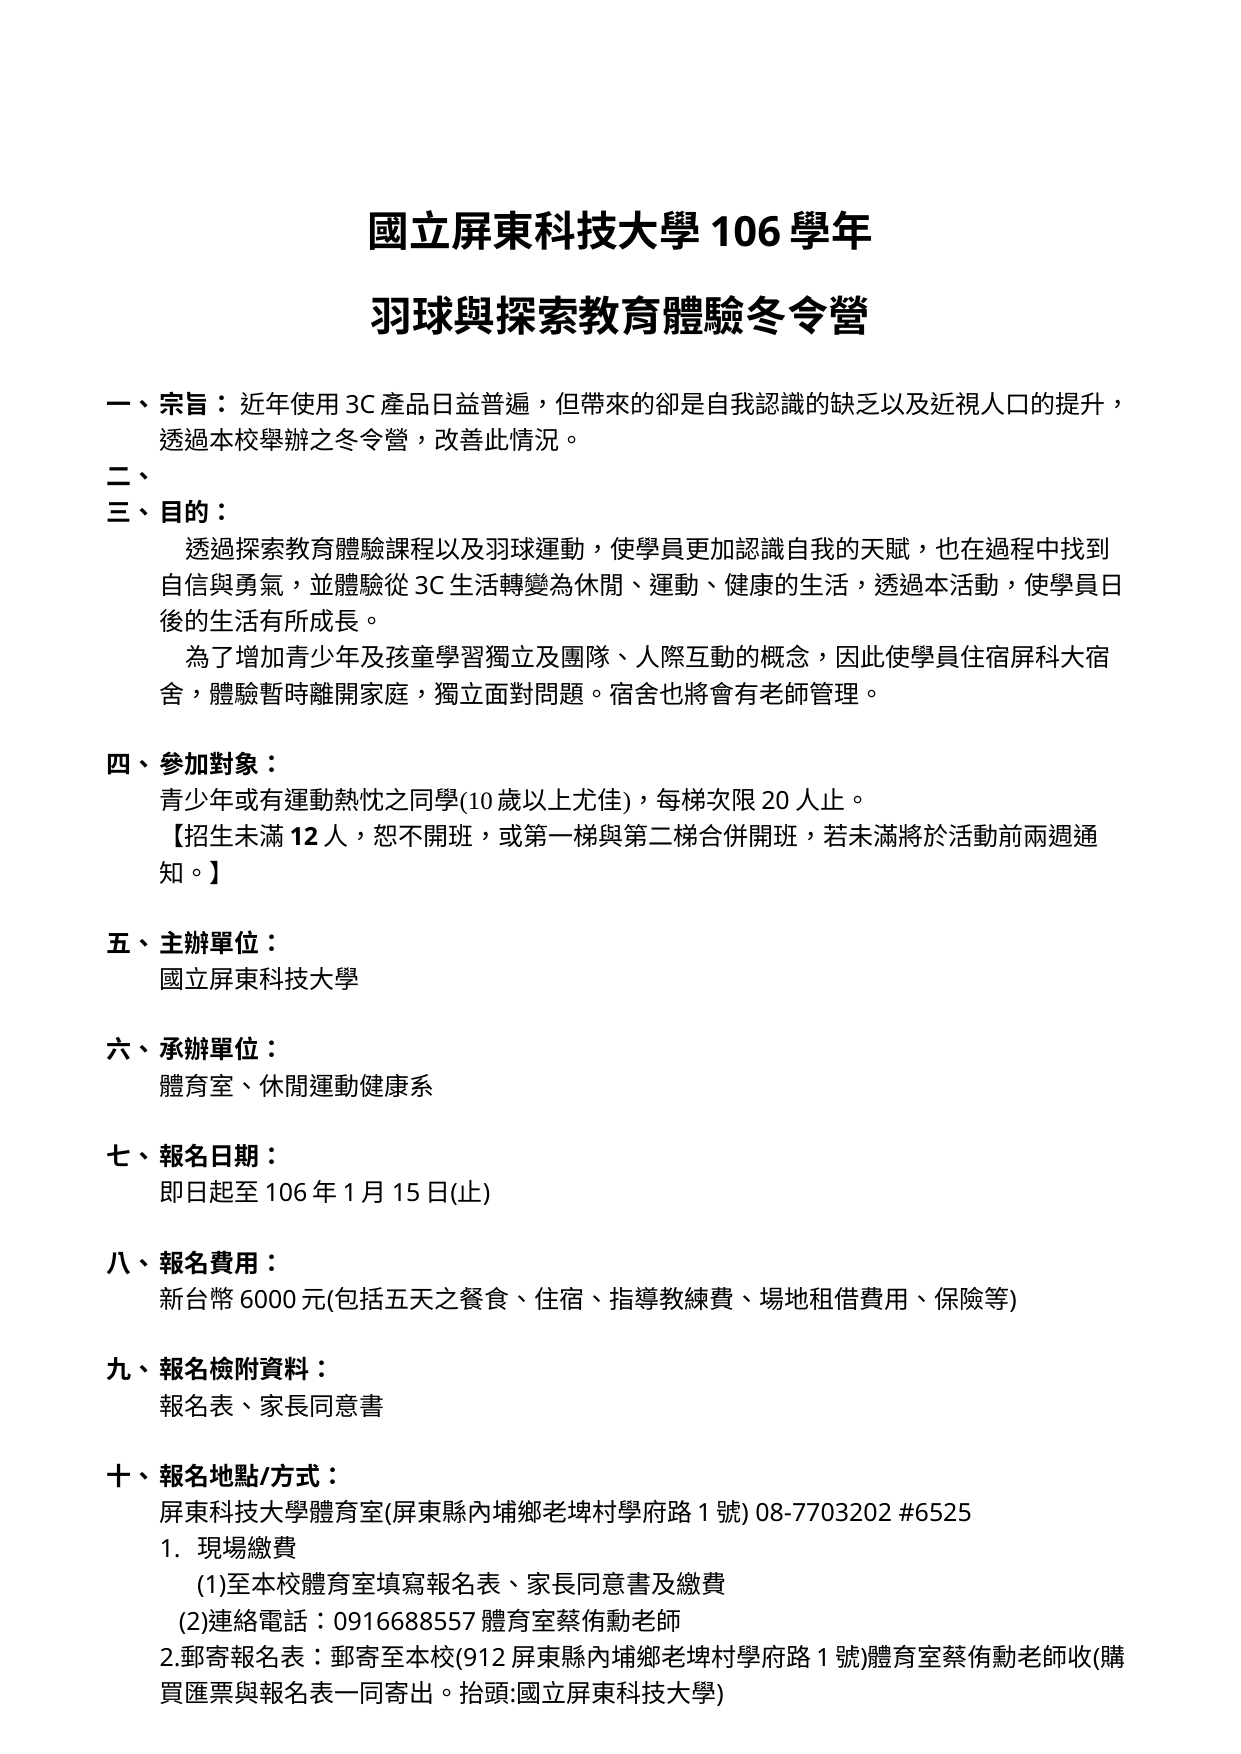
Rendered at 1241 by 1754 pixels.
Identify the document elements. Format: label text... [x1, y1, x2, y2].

title 羽球與探索教育體驗冬令營 [106, 283, 1134, 344]
list 宗旨： 近年使用3C產品日益普遍，但帶來的卻是自我認識的缺乏以及近視人口的提升，透過本校舉辦之冬令營，改善此情況。 [106, 384, 1134, 457]
list (1)至本校體育室填寫報名表、家長同意書及繳費 [197, 1565, 1134, 1601]
list 新台幣6000元(包括五天之餐食、住宿、指導教練費、場地租借費用、保險等) [159, 1279, 1134, 1316]
list 主辦單位： [106, 923, 1134, 960]
list 報名檢附資料： [106, 1350, 1134, 1386]
list 目的： [106, 493, 1134, 529]
list 為了增加青少年及孩童學習獨立及團隊、人際互動的概念，因此使學員住宿屏科大宿舍，體驗暫時離開家庭，獨立面對問題。宿舍也將會有老師管理。 [159, 638, 1134, 710]
list 國立屏東科技大學 [159, 960, 1134, 996]
list 報名地點/方式： [106, 1456, 1134, 1492]
list 體育室、休閒運動健康系 [159, 1066, 1134, 1102]
list 屏東科技大學體育室(屏東縣內埔鄉老埤村學府路1號) 08-7703202 #6525 [159, 1492, 1134, 1529]
list 承辦單位： [106, 1030, 1134, 1066]
list (2)連絡電話：0916688557體育室蔡侑勳老師 [159, 1601, 1134, 1637]
title 國立屏東科技大學106學年 [106, 198, 1134, 258]
list 報名費用： [106, 1243, 1134, 1279]
list 報名日期： [106, 1137, 1134, 1173]
list 參加對象： [106, 744, 1134, 781]
list 青少年或有運動熱忱之同學(10歲以上尤佳)，每梯次限20人止。 [159, 781, 1134, 817]
list 2.郵寄報名表：郵寄至本校(912屏東縣內埔鄉老埤村學府路1號)體育室蔡侑勳老師收(購買匯票與報名表一同寄出。抬頭:國立屏東科技大學) [159, 1637, 1134, 1710]
list 透過探索教育體驗課程以及羽球運動，使學員更加認識自我的天賦，也在過程中找到自信與勇氣，並體驗從3C生活轉變為休閒、運動、健康的生活，透過本活動，使學員日後的生活有所成長。 [159, 529, 1134, 638]
list 報名表、家長同意書 [159, 1386, 1134, 1422]
list 現場繳費 [159, 1529, 1134, 1565]
list 【招生未滿12人，恕不開班，或第一梯與第二梯合併開班，若未滿將於活動前兩週通知。】 [159, 817, 1134, 889]
list 即日起至106年1月15日(止) [159, 1173, 1134, 1209]
